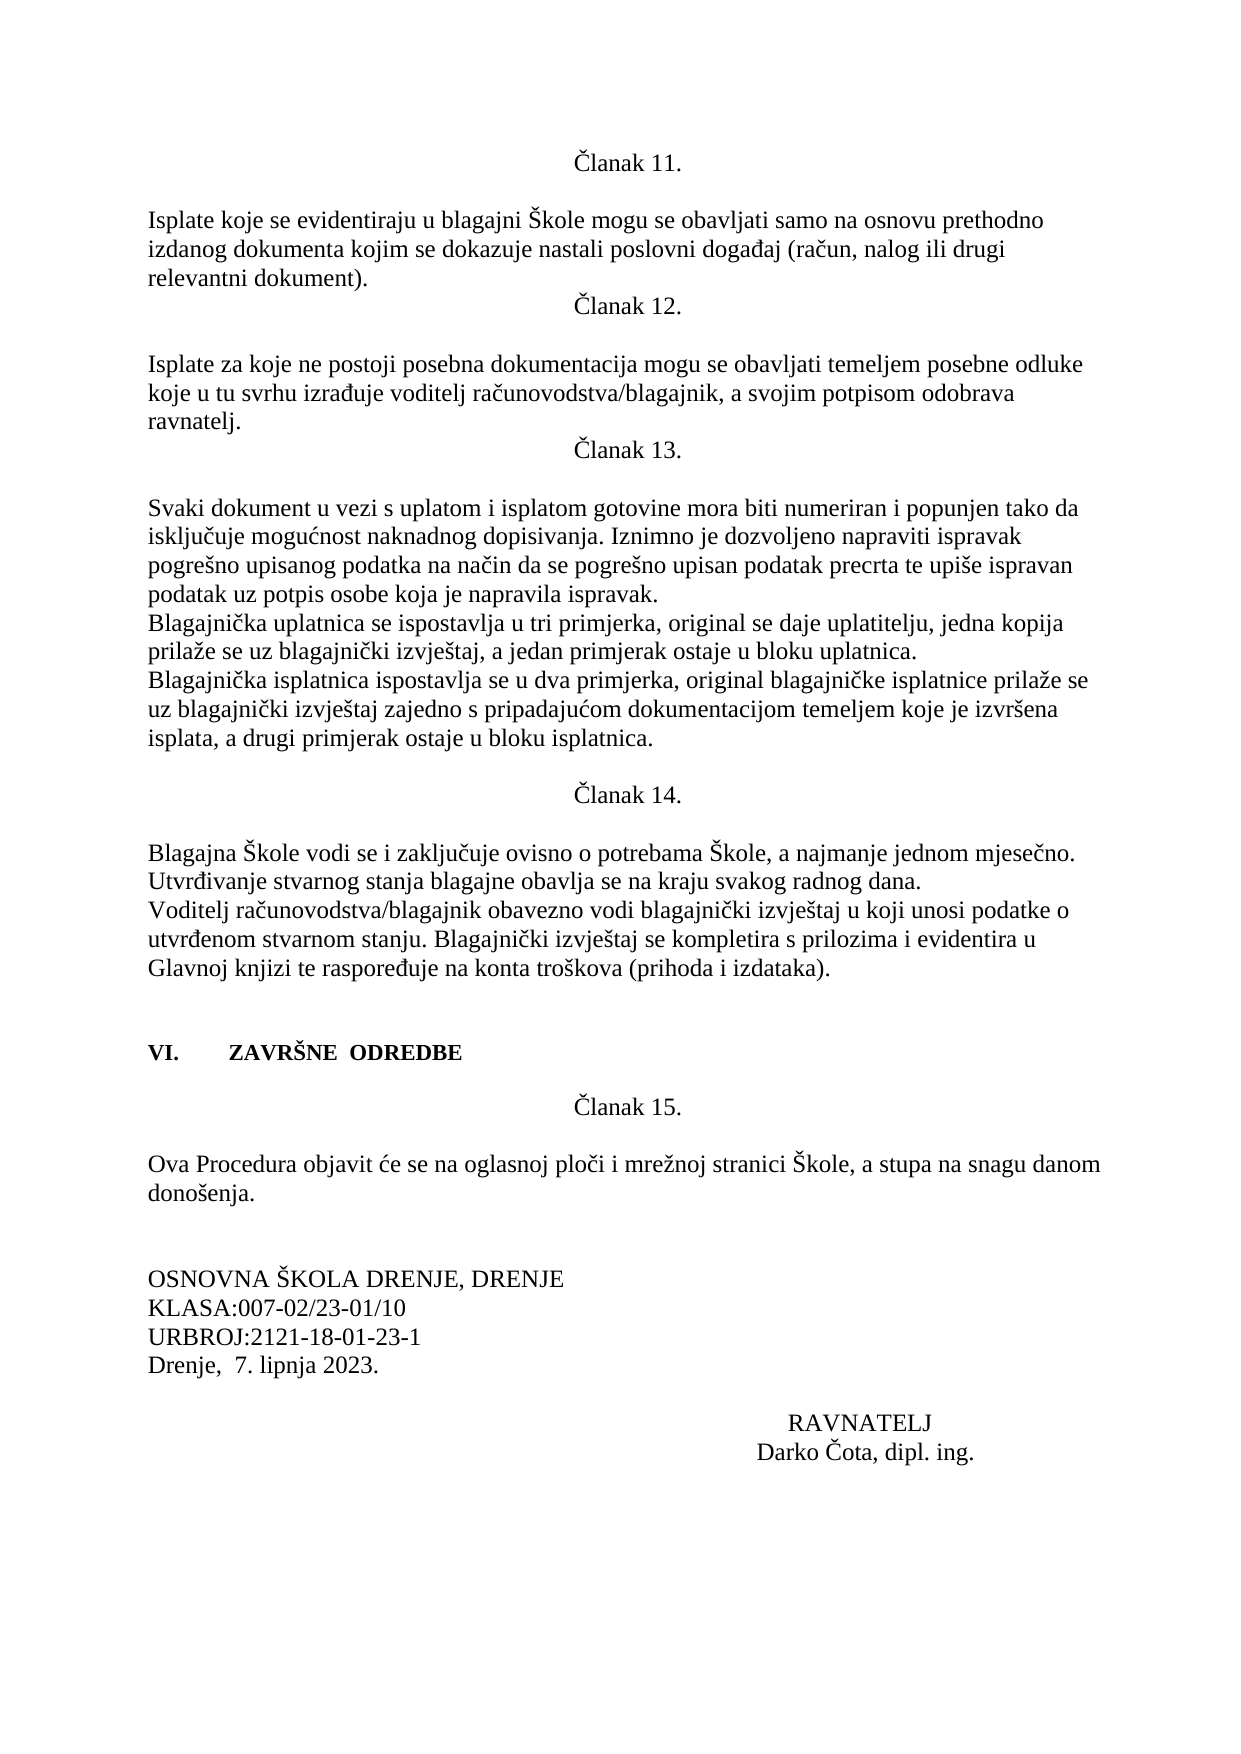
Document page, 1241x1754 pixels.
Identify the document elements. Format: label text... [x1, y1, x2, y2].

text URBROJ:2121-18-01-23-1 [148, 1322, 1107, 1350]
text Blagajnička uplatnica se ispostavlja u tri primjerka, original se daje uplatitelju, jedna kopija prilaže se uz blagajnički izvještaj, a jedan primjerak ostaje u bloku uplatnica. [148, 608, 1107, 665]
text Utvrđivanje stvarnog stanja blagajne obavlja se na kraju svakog radnog dana. [148, 866, 1107, 895]
text Članak 14. [148, 780, 1107, 809]
text Isplate koje se evidentiraju u blagajni Škole mogu se obavljati samo na osnovu prethodno izdanog dokumenta kojim se dokazuje nastali poslovni događaj (račun, nalog ili drugi relevantni dokument). [148, 205, 1107, 291]
text Članak 12. [148, 291, 1107, 320]
list ZAVRŠNE ODREDBE [148, 1039, 1107, 1065]
text Isplate za koje ne postoji posebna dokumentacija mogu se obavljati temeljem posebne odluke koje u tu svrhu izrađuje voditelj računovodstva/blagajnik, a svojim potpisom odobrava ravnatelj. [148, 349, 1107, 435]
text Članak 15. [148, 1092, 1107, 1120]
text KLASA:007-02/23-01/10 [148, 1293, 1107, 1322]
text Blagajna Škole vodi se i zaključuje ovisno o potrebama Škole, a najmanje jednom mjesečno. [148, 838, 1107, 866]
text Svaki dokument u vezi s uplatom i isplatom gotovine mora biti numeriran i popunjen tako da isključuje mogućnost naknadnog dopisivanja. Iznimno je dozvoljeno napraviti ispravak pogrešno upisanog podatka na način da se pogrešno upisan podatak precrta te upiše ispravan podatak uz potpis osobe koja je napravila ispravak. [148, 493, 1107, 608]
text Drenje, 7. lipnja 2023. [148, 1350, 1107, 1379]
text Članak 13. [148, 435, 1107, 464]
text Blagajnička isplatnica ispostavlja se u dva primjerka, original blagajničke isplatnice prilaže se uz blagajnički izvještaj zajedno s pripadajućom dokumentacijom temeljem koje je izvršena isplata, a drugi primjerak ostaje u bloku isplatnica. [148, 665, 1107, 751]
text RAVNATELJ [148, 1408, 1107, 1437]
text Članak 11. [148, 148, 1107, 176]
text Ova Procedura objavit će se na oglasnoj ploči i mrežnoj stranici Škole, a stupa na snagu danom donošenja. [148, 1149, 1107, 1207]
text OSNOVNA ŠKOLA DRENJE, DRENJE [148, 1264, 1107, 1293]
text Darko Čota, dipl. ing. [148, 1437, 1107, 1465]
text Voditelj računovodstva/blagajnik obavezno vodi blagajnički izvještaj u koji unosi podatke o utvrđenom stvarnom stanju. Blagajnički izvještaj se kompletira s prilozima i evidentira u Glavnoj knjizi te raspoređuje na konta troškova (prihoda i izdataka). [148, 895, 1107, 981]
